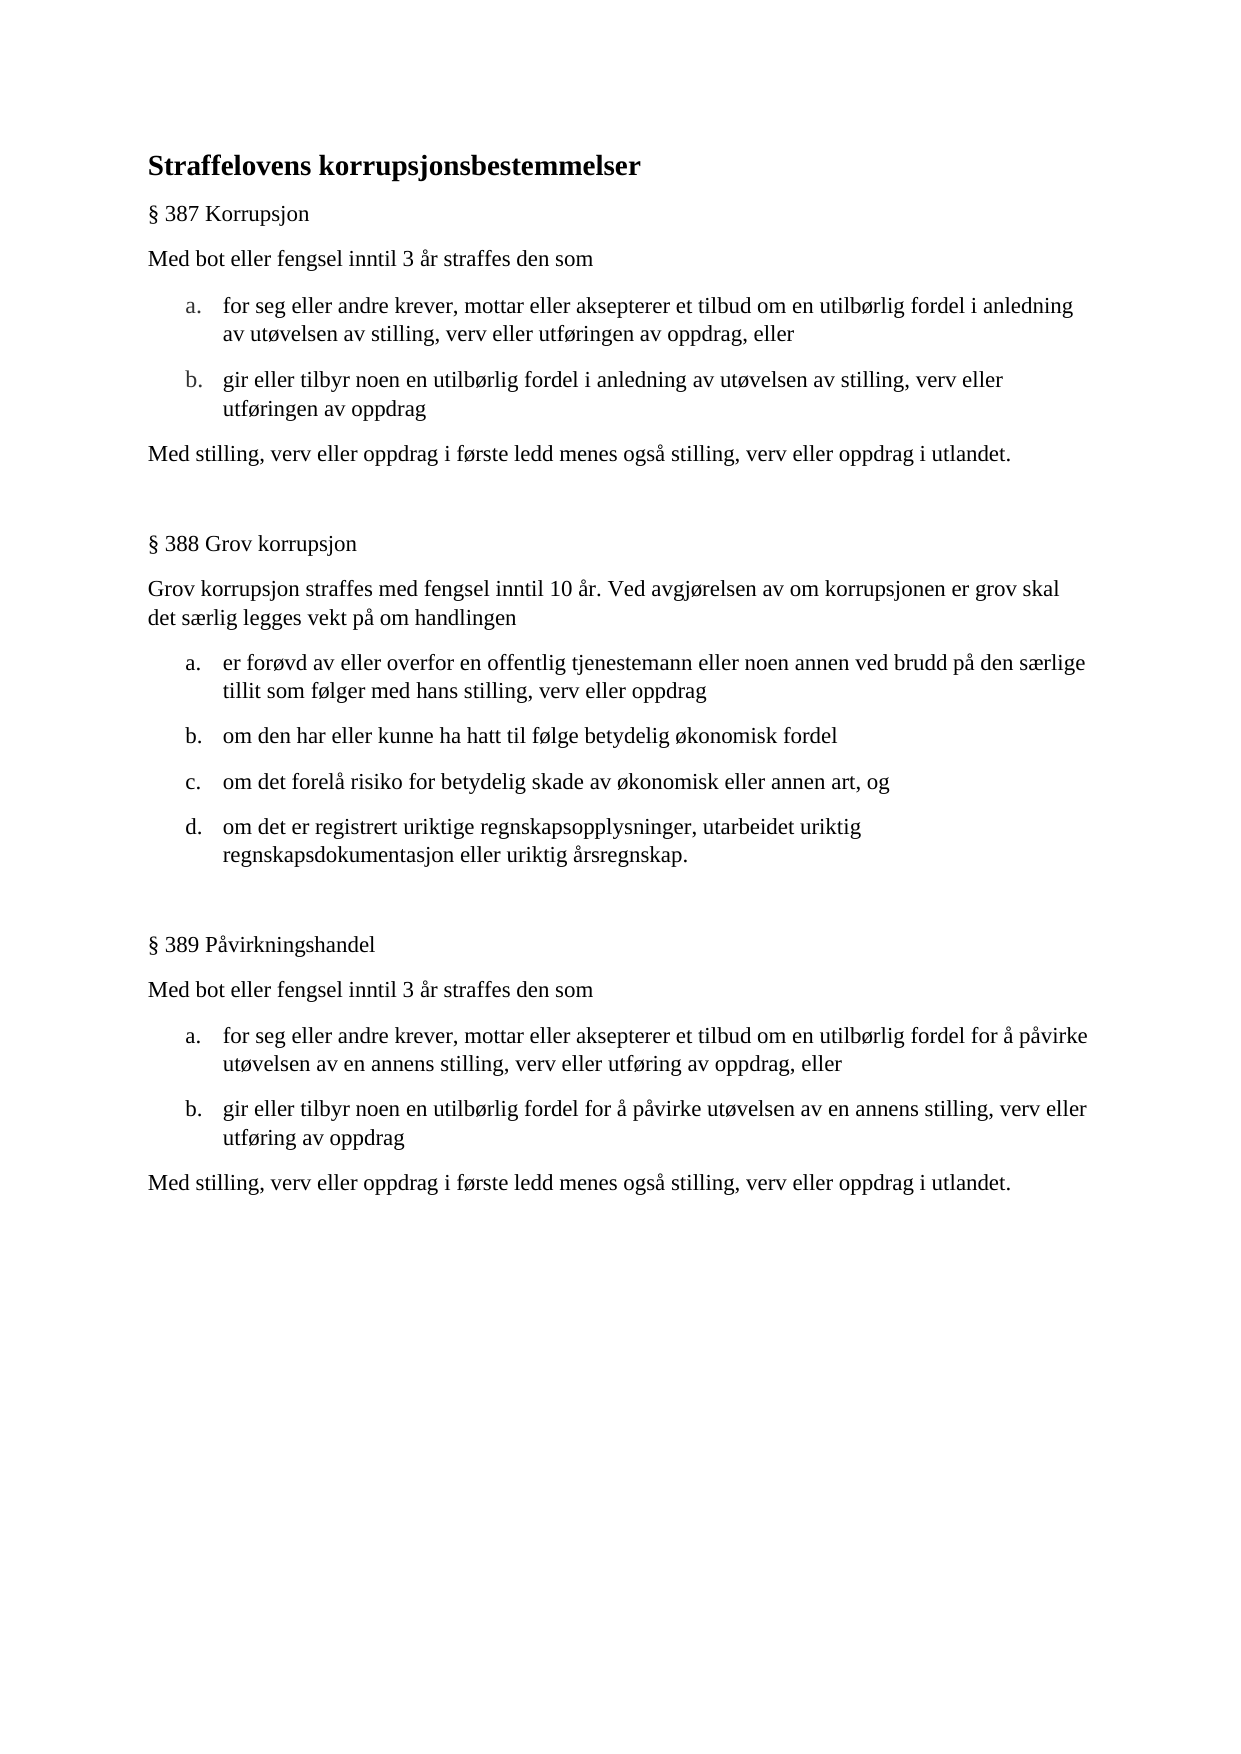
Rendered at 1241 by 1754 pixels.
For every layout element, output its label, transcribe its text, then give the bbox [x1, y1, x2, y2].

text Grov korrupsjon straffes med fengsel inntil 10 år. Ved avgjørelsen av om korrupsjonen er grov skal det særlig legges vekt på om handlingen [148, 576, 1093, 630]
text Med bot eller fengsel inntil 3 år straffes den som [148, 246, 1093, 272]
text Straffelovens korrupsjonsbestemmelser [148, 148, 1093, 181]
list om det er registrert uriktige regnskapsopplysninger, utarbeidet uriktig regnskapsdokumentasjon eller uriktig årsregnskap. [185, 813, 1093, 868]
text Med stilling, verv eller oppdrag i første ledd menes også stilling, verv eller oppdrag i utlandet. [148, 1169, 1093, 1195]
text § 389 Påvirkningshandel [148, 931, 1093, 958]
list for seg eller andre krever, mottar eller aksepterer et tilbud om en utilbørlig fordel for å påvirke utøvelsen av en annens stilling, verv eller utføring av oppdrag, eller [185, 1022, 1093, 1076]
list for seg eller andre krever, mottar eller aksepterer et tilbud om en utilbørlig fordel i anledning av utøvelsen av stilling, verv eller utføringen av oppdrag, eller [185, 291, 1093, 347]
list er forøvd av eller overfor en offentlig tjenestemann eller noen annen ved brudd på den særlige tillit som følger med hans stilling, verv eller oppdrag [185, 649, 1093, 704]
text § 388 Grov korrupsjon [148, 530, 1093, 557]
list gir eller tilbyr noen en utilbørlig fordel i anledning av utøvelsen av stilling, verv eller utføringen av oppdrag [185, 365, 1093, 421]
list gir eller tilbyr noen en utilbørlig fordel for å påvirke utøvelsen av en annens stilling, verv eller utføring av oppdrag [185, 1095, 1093, 1150]
list om det forelå risiko for betydelig skade av økonomisk eller annen art, og [185, 768, 1093, 794]
text § 387 Korrupsjon [148, 200, 1093, 227]
list om den har eller kunne ha hatt til følge betydelig økonomisk fordel [185, 723, 1093, 749]
text Med bot eller fengsel inntil 3 år straffes den som [148, 977, 1093, 1003]
text Med stilling, verv eller oppdrag i første ledd menes også stilling, verv eller oppdrag i utlandet. [148, 440, 1093, 467]
